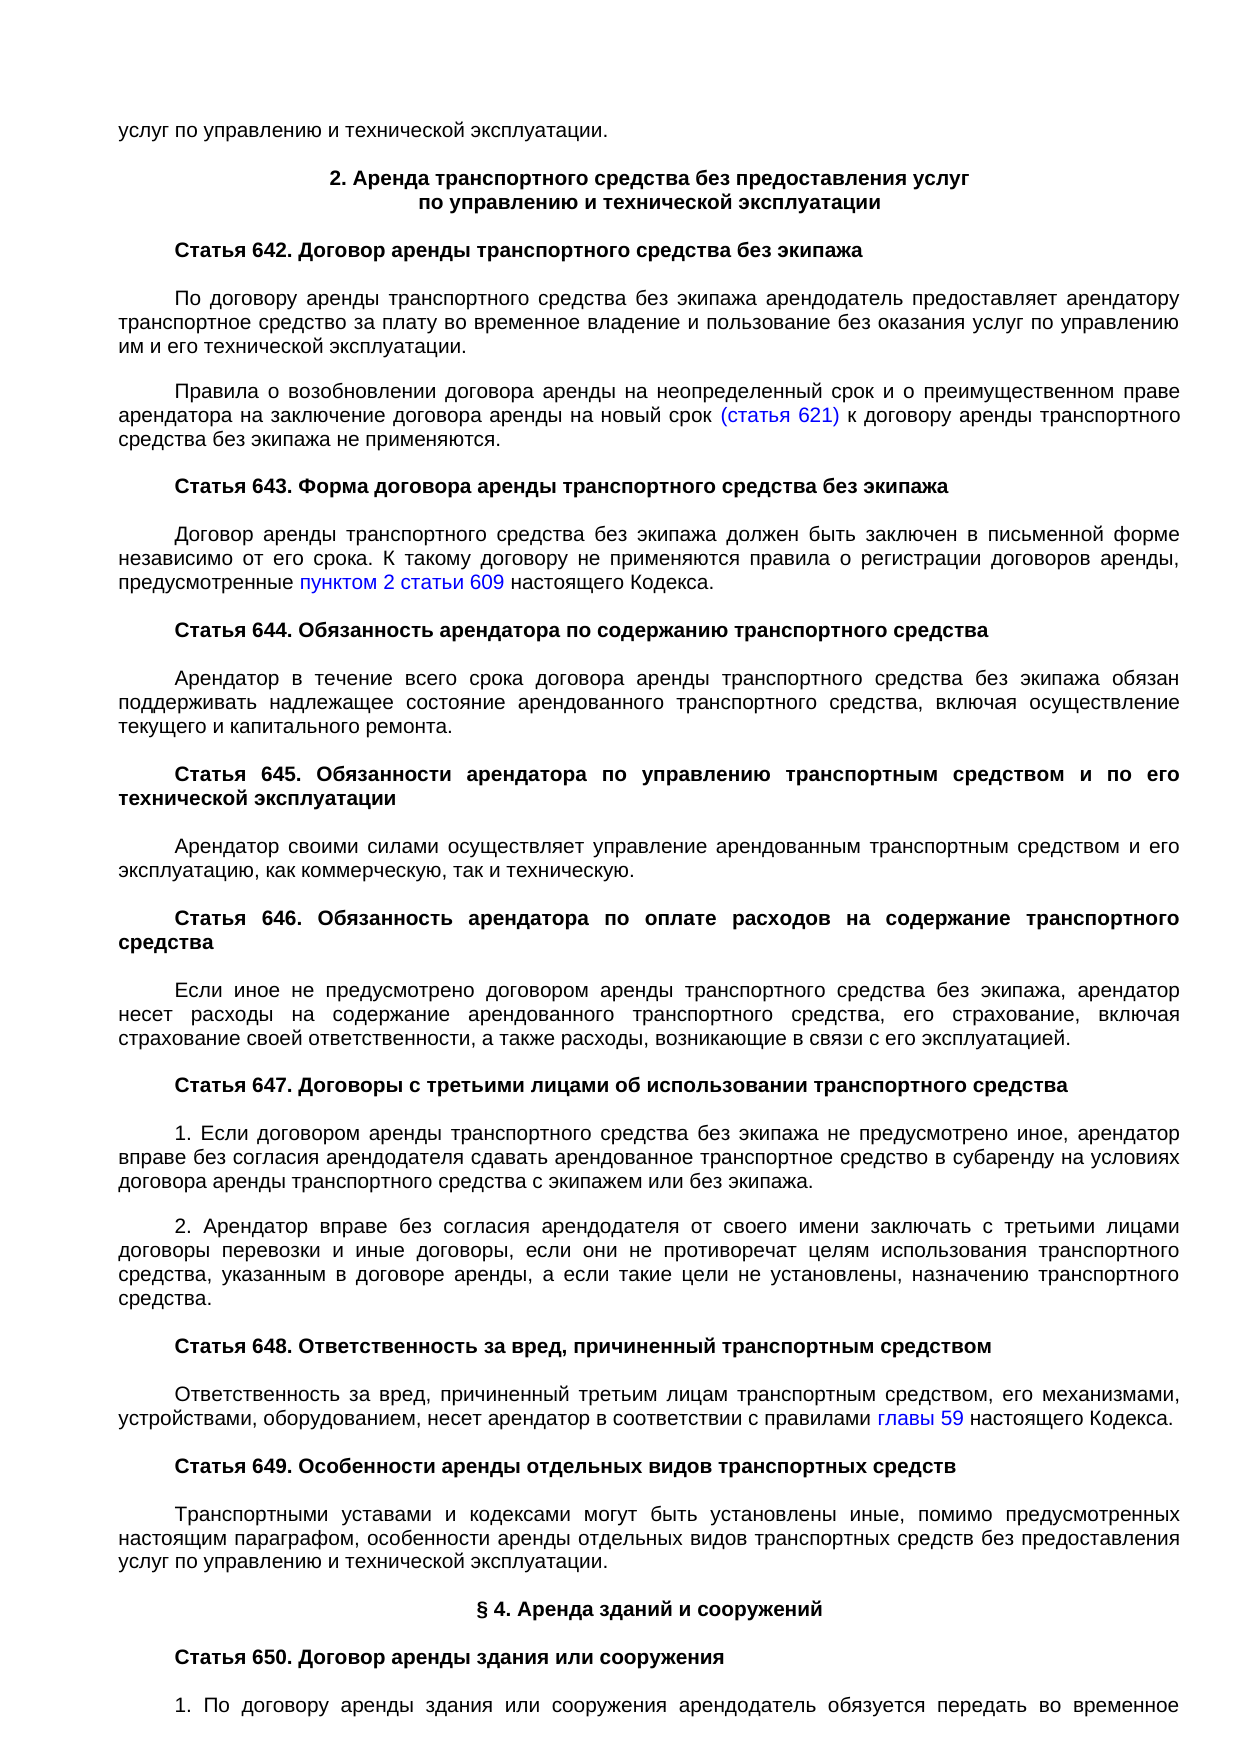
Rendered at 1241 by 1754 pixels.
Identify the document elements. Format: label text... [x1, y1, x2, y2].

title Статья 647. Договоры с третьими лицами об использовании транспортного средства [118, 1073, 1181, 1097]
text По договору аренды транспортного средства без экипажа арендодатель предоставляет арендатору транспортное средство за плату во временное владение и пользование без оказания услуг по управлению им и его технической эксплуатации. [118, 286, 1181, 358]
title Статья 643. Форма договора аренды транспортного средства без экипажа [118, 474, 1181, 498]
title 2. Аренда транспортного средства без предоставления услуг [118, 166, 1181, 190]
text 1. Если договором аренды транспортного средства без экипажа не предусмотрено иное, арендатор вправе без согласия арендодателя сдавать арендованное транспортное средство в субаренду на условиях договора аренды транспортного средства с экипажем или без экипажа. [118, 1121, 1181, 1193]
text Если иное не предусмотрено договором аренды транспортного средства без экипажа, арендатор несет расходы на содержание арендованного транспортного средства, его страхование, включая страхование своей ответственности, а также расходы, возникающие в связи с его эксплуатацией. [118, 977, 1181, 1049]
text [118, 1693, 1181, 1717]
text Ответственность за вред, причиненный третьим лицам транспортным средством, его механизмами, устройствами, оборудованием, несет арендатор в соответствии с правилами главы 59 настоящего Кодекса. [118, 1382, 1181, 1429]
title Статья 646. Обязанность арендатора по оплате расходов на содержание транспортного средства [118, 906, 1181, 953]
text Договор аренды транспортного средства без экипажа должен быть заключен в письменной форме независимо от его срока. К такому договору не применяются правила о регистрации договоров аренды, предусмотренные пунктом 2 статьи 609 настоящего Кодекса. [118, 522, 1181, 594]
title Статья 644. Обязанность арендатора по содержанию транспортного средства [118, 618, 1181, 642]
title Статья 642. Договор аренды транспортного средства без экипажа [118, 238, 1181, 262]
text Арендатор в течение всего срока договора аренды транспортного средства без экипажа обязан поддерживать надлежащее состояние арендованного транспортного средства, включая осуществление текущего и капитального ремонта. [118, 666, 1181, 738]
title Статья 645. Обязанности арендатора по управлению транспортным средством и по его технической эксплуатации [118, 762, 1181, 810]
title Статья 650. Договор аренды здания или сооружения [118, 1645, 1181, 1669]
title Статья 648. Ответственность за вред, причиненный транспортным средством [118, 1334, 1181, 1358]
text 2. Арендатор вправе без согласия арендодателя от своего имени заключать с третьими лицами договоры перевозки и иные договоры, если они не противоречат целям использования транспортного средства, указанным в договоре аренды, а если такие цели не установлены, назначению транспортного средства. [118, 1214, 1181, 1310]
title по управлению и технической эксплуатации [118, 190, 1181, 214]
title Статья 649. Особенности аренды отдельных видов транспортных средств [118, 1453, 1181, 1477]
text Арендатор своими силами осуществляет управление арендованным транспортным средством и его эксплуатацию, как коммерческую, так и техническую. [118, 834, 1181, 882]
text Правила о возобновлении договора аренды на неопределенный срок и о преимущественном праве арендатора на заключение договора аренды на новый срок (статья 621) к договору аренды транспортного средства без экипажа не применяются. [118, 378, 1181, 450]
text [118, 118, 1181, 142]
title § 4. Аренда зданий и сооружений [118, 1597, 1181, 1621]
text Транспортными уставами и кодексами могут быть установлены иные, помимо предусмотренных настоящим параграфом, особенности аренды отдельных видов транспортных средств без предоставления услуг по управлению и технической эксплуатации. [118, 1501, 1181, 1573]
